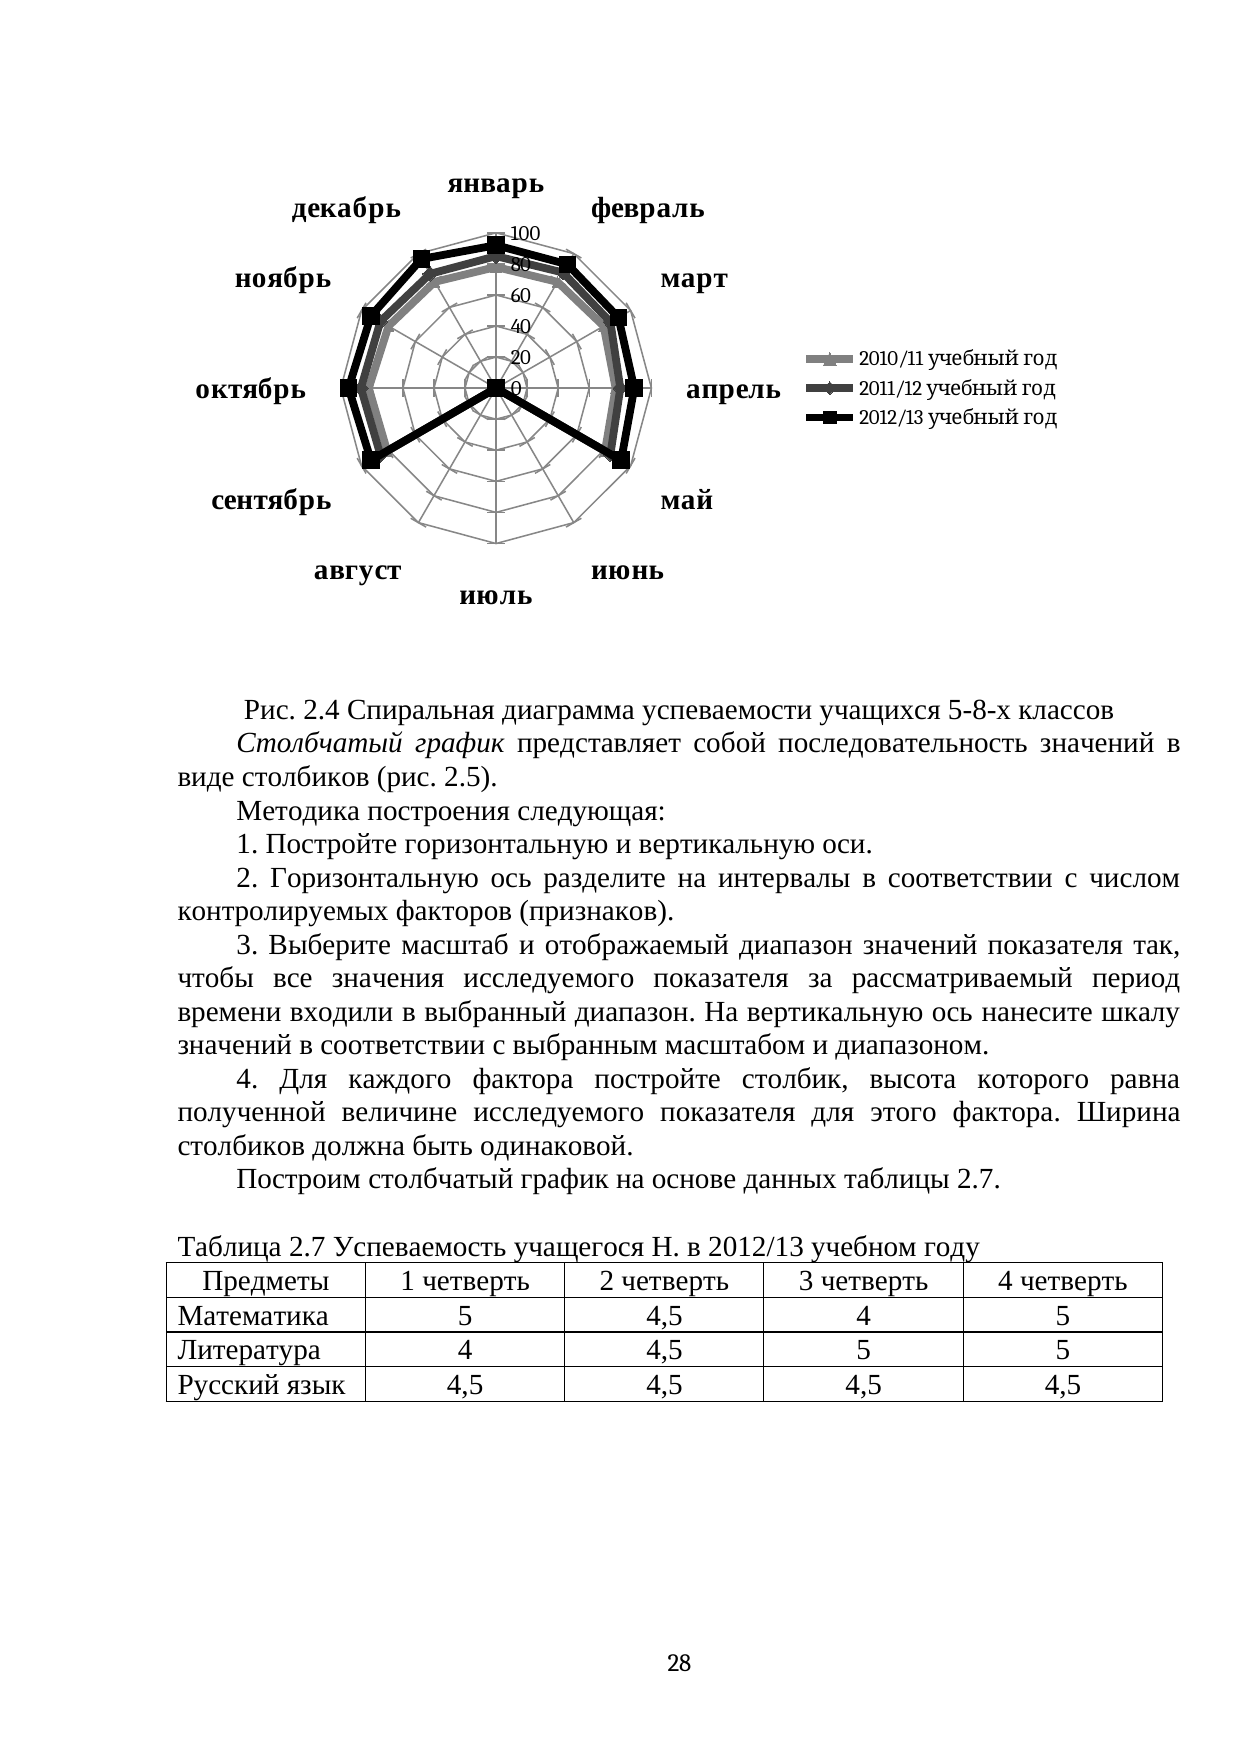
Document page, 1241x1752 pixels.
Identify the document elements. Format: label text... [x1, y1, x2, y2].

text 3. Выберите масштаб и отображаемый диапазон значений показателя так, чтобы все значения исследуемого показателя за рассматриваемый период времени входили в выбранный диапазон. На вертикальную ось нанесите шкалу значений в соответствии с выбранным масштабом и диапазоном. [177, 927, 1181, 1061]
table_header 1 четверть [366, 1263, 564, 1297]
table_header Предметы [167, 1263, 365, 1297]
text Построим столбчатый график на основе данных таблицы 2.7. [177, 1162, 1181, 1195]
text Столбчатый график представляет собой последовательность значений в виде столбиков (рис. 2.5). [177, 726, 1181, 793]
table_cell 4,5 [366, 1367, 564, 1401]
table_cell 4,5 [764, 1367, 963, 1401]
table_cell 4 [366, 1333, 564, 1366]
table_cell 4,5 [565, 1367, 763, 1401]
table_cell 4,5 [964, 1367, 1162, 1401]
table_cell 5 [964, 1298, 1162, 1331]
text Методика построения следующая: [177, 793, 1181, 826]
table_cell 4,5 [565, 1298, 763, 1331]
table_header 4 четверть [964, 1263, 1162, 1297]
table_cell 5 [366, 1298, 564, 1331]
table_cell 4 [764, 1298, 963, 1331]
table_cell Русский язык [167, 1367, 365, 1401]
table_cell Литература [167, 1333, 365, 1366]
text 1. Постройте горизонтальную и вертикальную оси. [177, 826, 1181, 860]
table_header 3 четверть [764, 1263, 963, 1297]
text Таблица 2.7 Успеваемость учащегося Н. в 2012/13 учебном году [177, 1229, 1181, 1262]
table_cell 4,5 [565, 1333, 763, 1366]
table_cell 5 [764, 1333, 963, 1366]
table_header 2 четверть [565, 1263, 763, 1297]
text 4. Для каждого фактора постройте столбик, высота которого равна полученной величине исследуемого показателя для этого фактора. Ширина столбиков должна быть одинаковой. [177, 1061, 1181, 1162]
table_cell 5 [964, 1333, 1162, 1366]
table_cell Математика [167, 1298, 365, 1331]
text Рис. 2.4 Спиральная диаграмма успеваемости учащихся 5-8-х классов [177, 692, 1181, 726]
text 2. Горизонтальную ось разделите на интервалы в соответствии с числом контролируемых факторов (признаков). [177, 860, 1181, 927]
